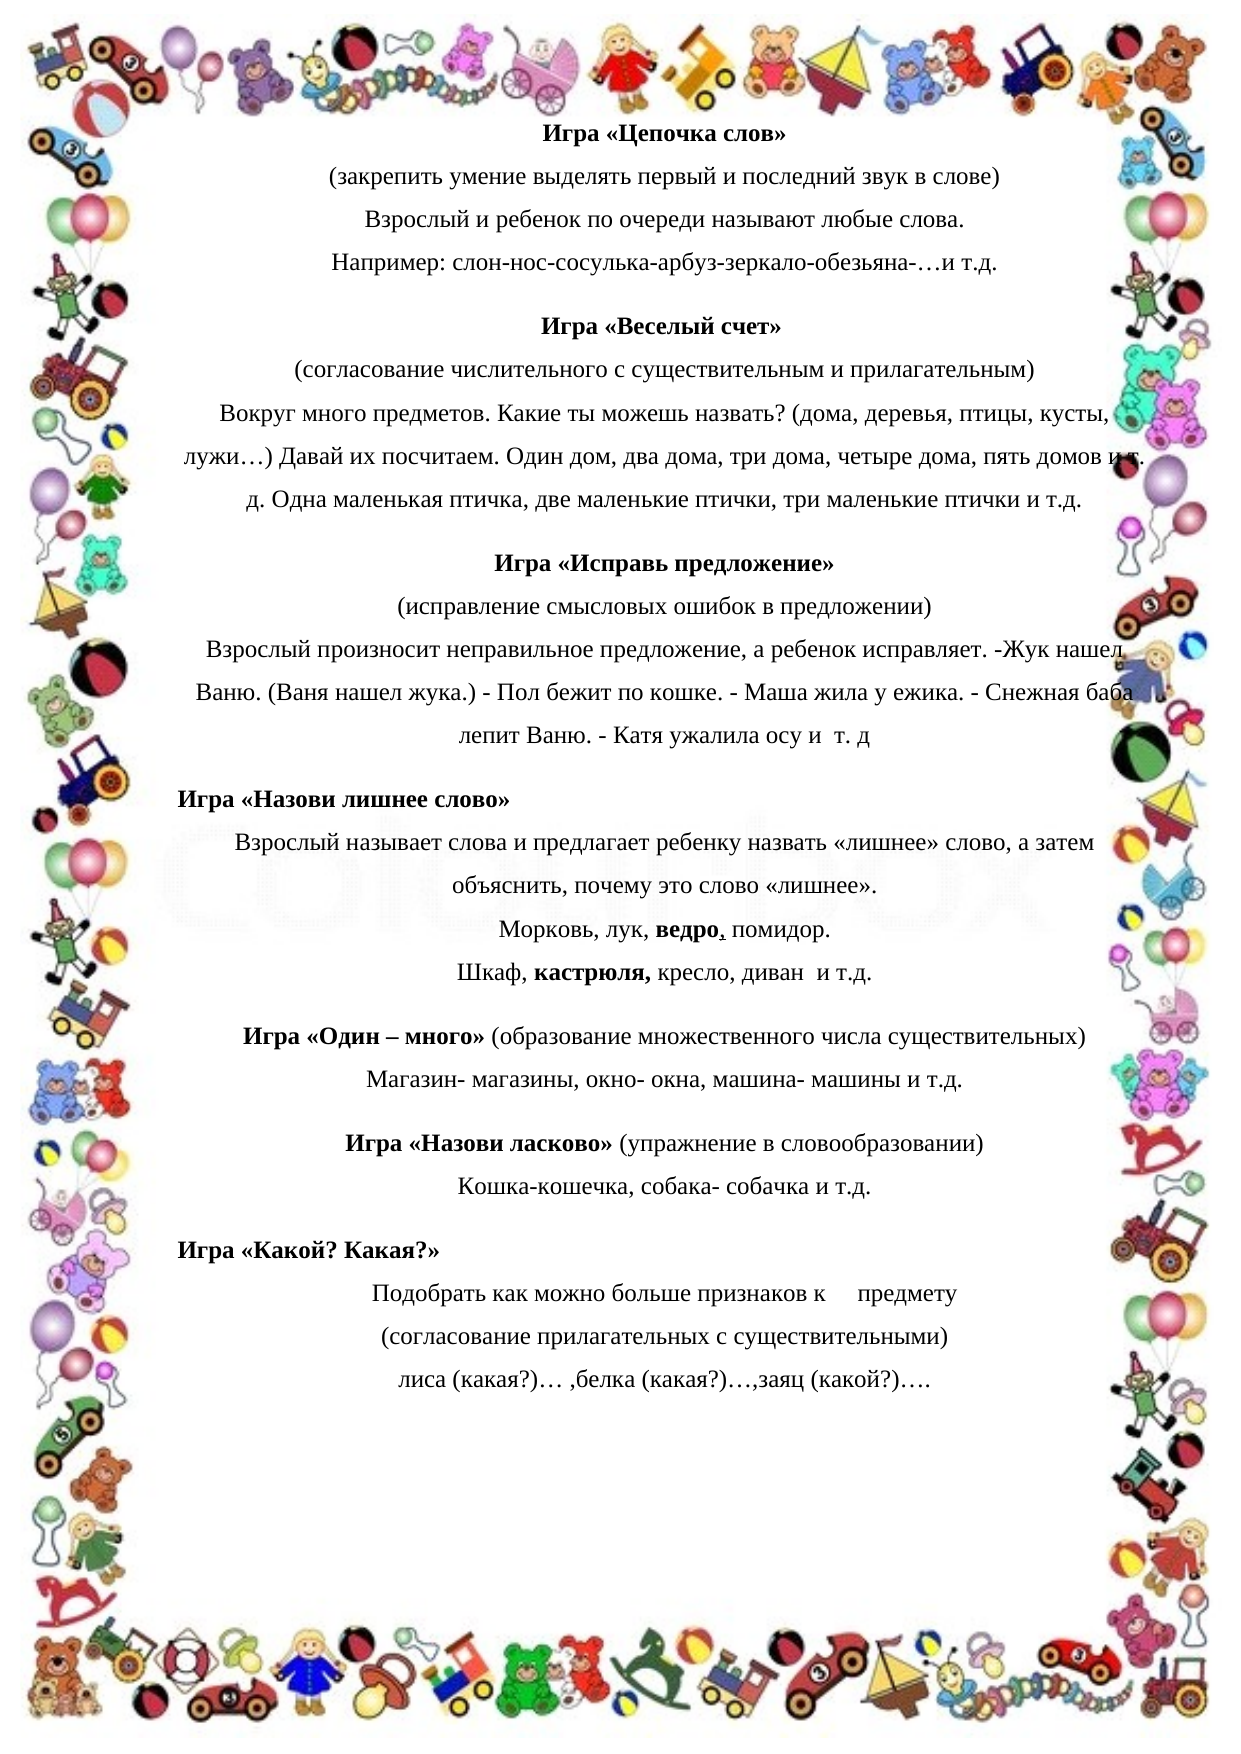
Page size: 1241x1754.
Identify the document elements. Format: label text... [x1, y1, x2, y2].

text Игра «Назови ласково» (упражнение в словообразовании) Кошка-кошечка, собака- собачка и т.д. [177, 1128, 1152, 1200]
text Игра «Какой? Какая?» Подобрать как можно больше признаков к предмету (согласование прилагательных с существительными) лиса (какая?)… ,белка (какая?)…,заяц (какой?)…. [177, 1235, 1152, 1393]
text Игра «Цепочка слов» (закрепить умение выделять первый и последний звук в слове) Взрослый и ребенок по очереди называют любые слова. Например: слон-нос-сосулька-арбуз-зеркало-обезьяна-…и т.д. [177, 118, 1152, 276]
text Игра «Веселый счет» (согласование числительного с существительным и прилагательным) Вокруг много предметов. Какие ты можешь назвать? (дома, деревья, птицы, кусты, лужи…) Давай их посчитаем. Один дом, два дома, три дома, четыре дома, пять домов и т. д. Одна маленькая птичка, две маленькие птички, три маленькие птички и т.д. [177, 311, 1152, 513]
picture [20, 14, 1222, 1738]
text Игра «Один – много» (образование множественного числа существительных) Магазин- магазины, окно- окна, машина- машины и т.д. [177, 1021, 1152, 1093]
text Игра «Исправь предложение» (исправление смысловых ошибок в предложении) Взрослый произносит неправильное предложение, а ребенок исправляет. -Жук нашел Ваню. (Ваня нашел жука.) - Пол бежит по кошке. - Маша жила у ежика. - Снежная баба лепит Ваню. - Катя ужалила осу и т. д [177, 548, 1152, 749]
text Игра «Назови лишнее слово» Взрослый называет слова и предлагает ребенку назвать «лишнее» слово, а затем объяснить, почему это слово «лишнее». Морковь, лук, ведро, помидор. Шкаф, кастрюля, кресло, диван и т.д. [177, 784, 1152, 986]
